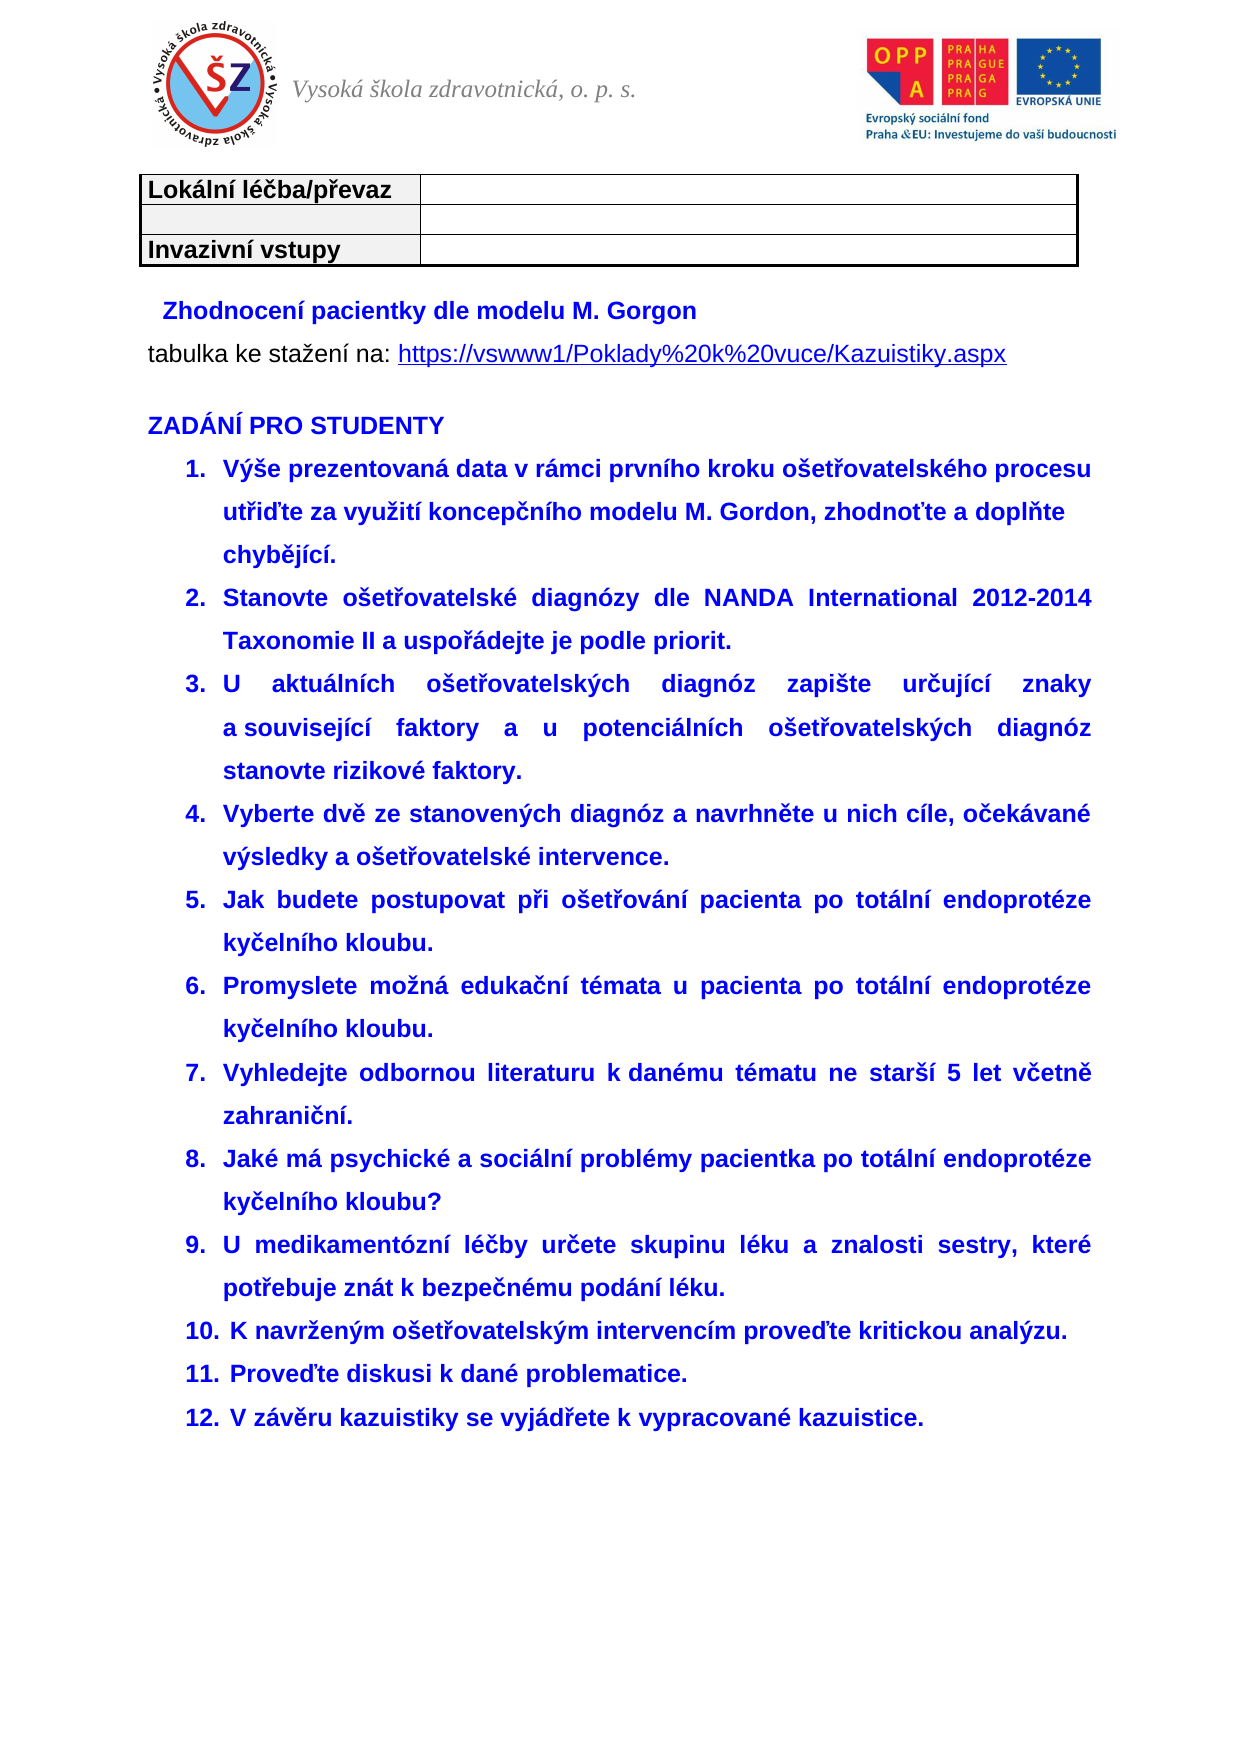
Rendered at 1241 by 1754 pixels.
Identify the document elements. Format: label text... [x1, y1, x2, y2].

list V závěru kazuistiky se vyjádřete k vypracované kazuistice. [185, 1402, 1093, 1431]
list Výše prezentovaná data v rámci prvního kroku ošetřovatelského procesu utřiďte za využití koncepčního modelu M. Gordon, zhodnoťte a doplňte chybějící. [185, 454, 1093, 569]
list U aktuálních ošetřovatelských diagnóz zapište určující znaky a související faktory a u potenciálních ošetřovatelských diagnóz stanovte rizikové faktory. [185, 669, 1093, 784]
text tabulka ke stažení na: https://vswww1/Poklady%20k%20vuce/Kazuistiky.aspx [148, 339, 1093, 367]
list Vyberte dvě ze stanovených diagnóz a navrhněte u nich cíle, očekávané výsledky a ošetřovatelské intervence. [185, 799, 1093, 871]
table_cell [421, 235, 1076, 264]
list K navrženým ošetřovatelským intervencím proveďte kritickou analýzu. [185, 1316, 1093, 1345]
list Stanovte ošetřovatelské diagnózy dle NANDA International 2012-2014 Taxonomie II a uspořádejte je podle priorit. [185, 583, 1093, 655]
list Vyhledejte odbornou literaturu k danému tématu ne starší 5 let včetně zahraniční. [185, 1057, 1093, 1129]
picture [854, 25, 1122, 147]
list U medikamentózní léčby určete skupinu léku a znalosti sestry, které potřebuje znát k bezpečnému podání léku. [185, 1230, 1093, 1302]
table_cell [142, 205, 420, 234]
list Jaké má psychické a sociální problémy pacientka po totální endoprotéze kyčelního kloubu? [185, 1144, 1093, 1216]
list Promyslete možná edukační témata u pacienta po totální endoprotéze kyčelního kloubu. [185, 971, 1093, 1043]
text ZADÁNÍ PRO STUDENTY [148, 411, 1093, 439]
table_cell [421, 175, 1076, 204]
table_cell [421, 205, 1076, 234]
picture [153, 21, 277, 147]
subtitle Zhodnocení pacientky dle modelu M. Gorgon [162, 296, 1093, 324]
list Jak budete postupovat při ošetřování pacienta po totální endoprotéze kyčelního kloubu. [185, 885, 1093, 957]
table_cell Invazivní vstupy [142, 235, 420, 264]
table_cell Lokální léčba/převaz [142, 175, 420, 204]
list Proveďte diskusi k dané problematice. [185, 1359, 1093, 1388]
